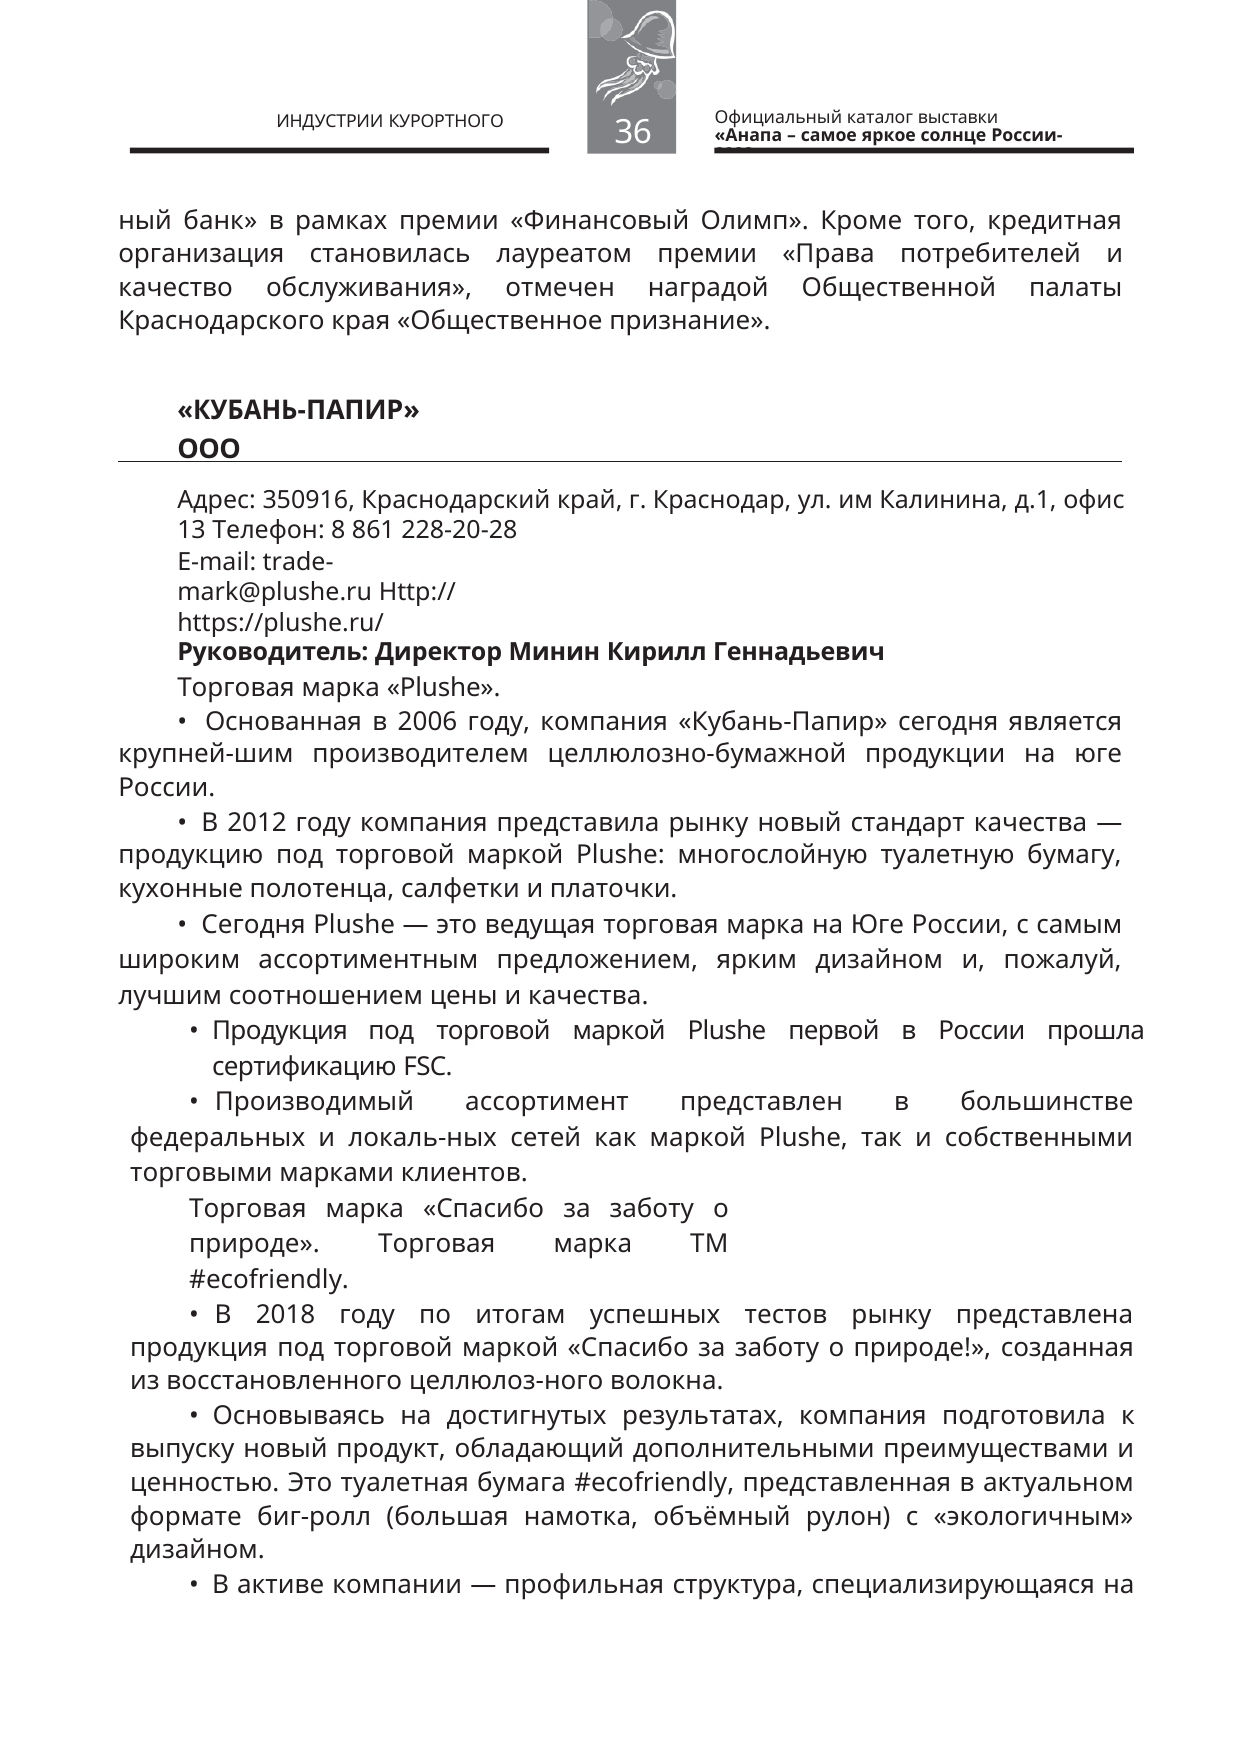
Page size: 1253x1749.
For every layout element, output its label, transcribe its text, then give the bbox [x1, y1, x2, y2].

text Торговая марка «Спасибо за заботу о природе». Торговая марка ТМ #ecofriendly. [189, 1189, 728, 1296]
text ный банк» в рамках премии «Финансовый Олимп». Кроме того, кредитная организация становилась лауреатом премии «Права потребителей и качество обслуживания», отмечен наградой Общественной палаты Краснодарского края «Общественное признание». [118, 203, 1123, 337]
subtitle «КУБАНЬ-ПАПИР» [177, 391, 1146, 427]
text Адрес: 350916, Краснодарский край, г. Краснодар, ул. им Калинина, д.1, офис 13 Телефон: 8 861 228-20-28 [177, 483, 1146, 545]
text E-mail: trade-mark@plushe.ru Нttp:// https://plushe.ru/ [177, 545, 489, 638]
text Руководитель: Директор Минин Кирилл Геннадьевич [177, 638, 1146, 666]
list Основываясь на достигнутых результатах, компания подготовила к выпуску новый продукт, обладающий дополнительными преимуществами и ценностью. Это туалетная бумага #ecofriendly, представленная в актуальном формате биг-ролл (большая намотка, объёмный рулон) с «экологичным» дизайном. [130, 1398, 1134, 1566]
list Сегодня Plushe — это ведущая торговая марка на Юге России, с самым широким ассортиментным предложением, ярким дизайном и, пожалуй, лучшим соотношением цены и качества. [118, 905, 1123, 1012]
text ООО [118, 430, 1146, 467]
list В 2012 году компания представила рынку новый стандарт качества — продукцию под торговой маркой Plushe: многослойную туалетную бумагу, кухонные полотенца, салфетки и платочки. [118, 804, 1122, 905]
list Продукция под торговой маркой Plushe первой в России прошла сертификацию FSC. [189, 1012, 1146, 1083]
list В 2018 году по итогам успешных тестов рынку представлена продукция под торговой маркой «Спасибо за заботу о природе!», созданная из восстановленного целлюлоз-ного волокна. [130, 1296, 1134, 1397]
picture [589, 0, 676, 106]
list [130, 1567, 1134, 1600]
text Торговая марка «Plushe». [177, 674, 1146, 702]
list Основанная в 2006 году, компания «Кубань-Папир» сегодня является крупней-шим производителем целлюлозно-бумажной продукции на юге России. [118, 703, 1123, 804]
list Производимый ассортимент представлен в большинстве федеральных и локаль-ных сетей как маркой Plushe, так и собственными торговыми марками клиентов. [130, 1083, 1134, 1189]
